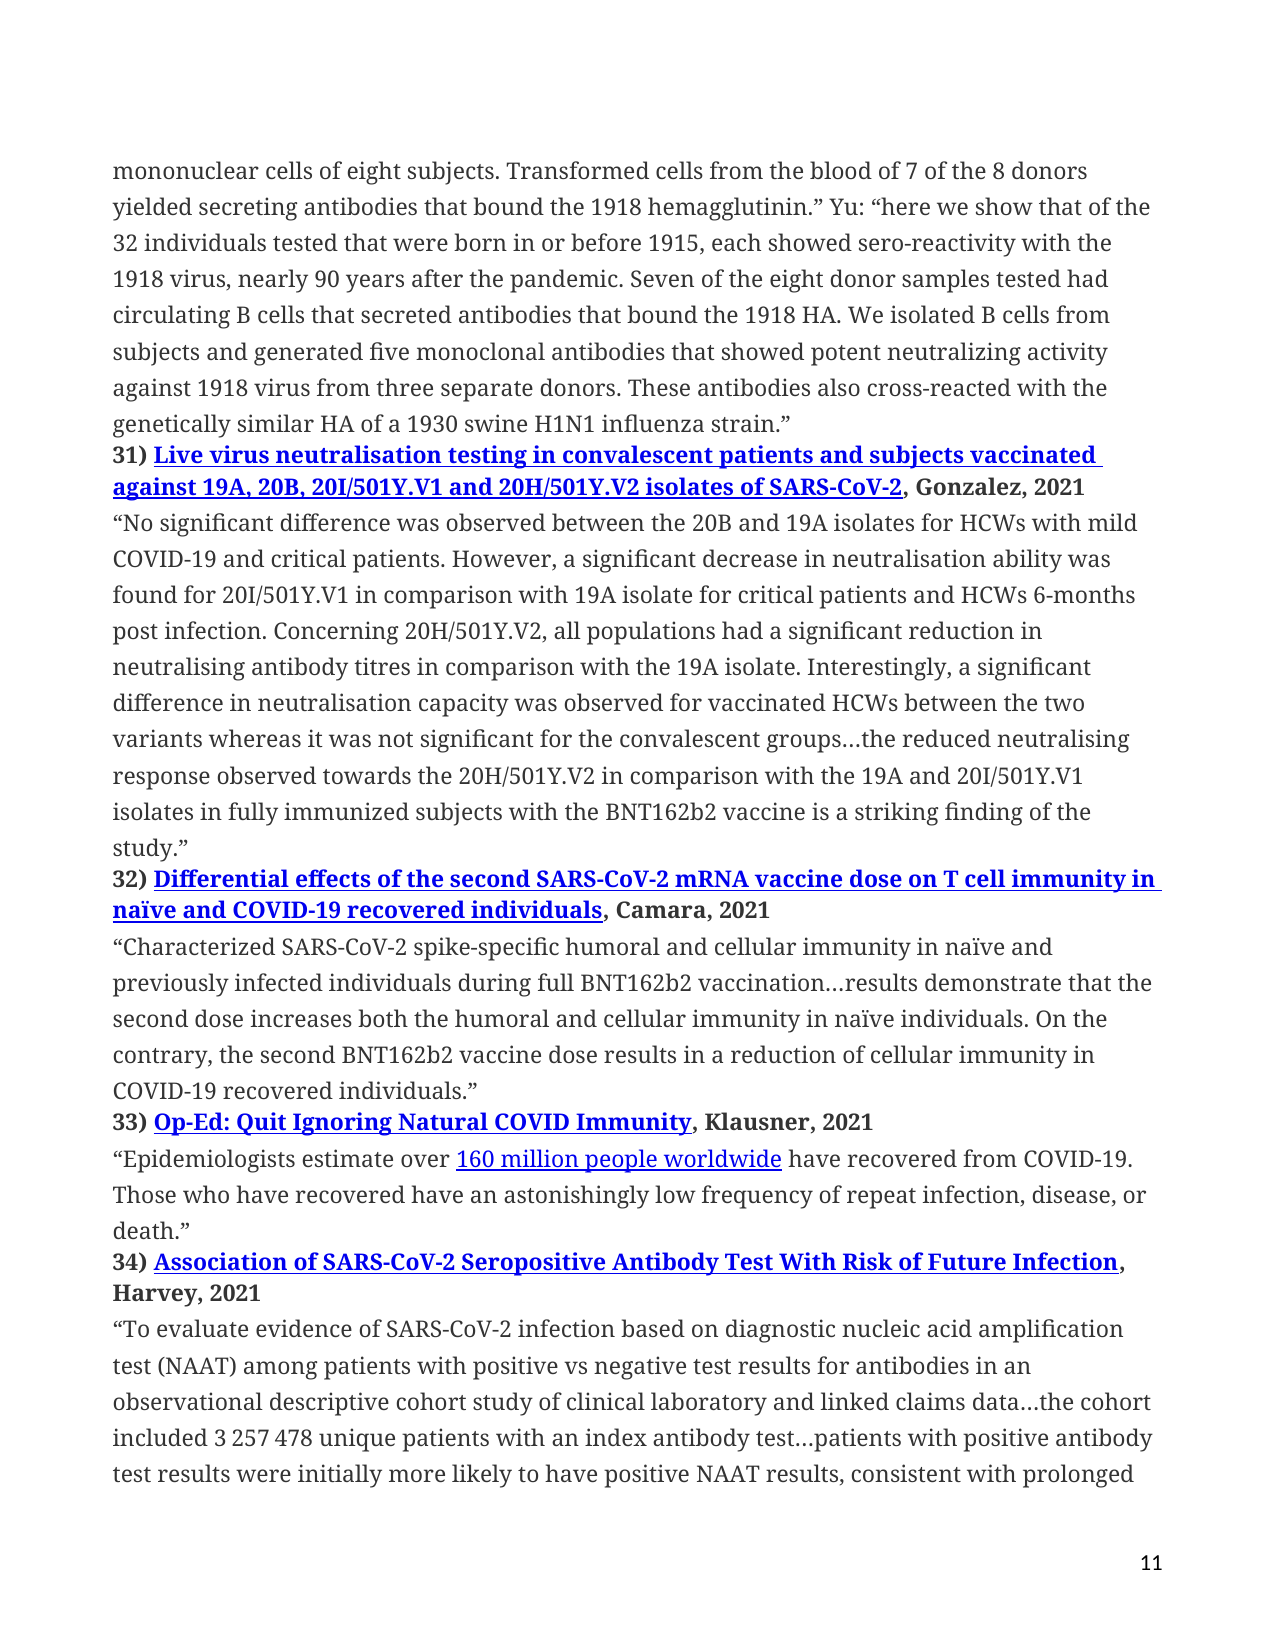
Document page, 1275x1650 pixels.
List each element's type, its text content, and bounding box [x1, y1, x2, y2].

text “Characterized SARS-CoV-2 spike-specific humoral and cellular immunity in naïve and previously infected individuals during full BNT162b2 vaccination…results demonstrate that the second dose increases both the humoral and cellular immunity in naïve individuals. On the contrary, the second BNT162b2 vaccine dose results in a reduction of cellular immunity in COVID-19 recovered individuals.” [112, 926, 1162, 1106]
text 31) Live virus neutralisation testing in convalescent patients and subjects vaccinated against 19A, 20B, 20I/501Y.V1 and 20H/501Y.V2 isolates of SARS-CoV-2, Gonzalez, 2021 [112, 439, 1162, 502]
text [112, 150, 1162, 439]
text “Epidemiologists estimate over 160 million people worldwide have recovered from COVID-19. Those who have recovered have an astonishingly low frequency of repeat infection, disease, or death.” [112, 1138, 1162, 1246]
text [112, 1308, 1162, 1489]
text 34) Association of SARS-CoV-2 Seropositive Antibody Test With Risk of Future Infection, Harvey, 2021 [112, 1246, 1162, 1308]
text 33) Op-Ed: Quit Ignoring Natural COVID Immunity, Klausner, 2021 [112, 1106, 1162, 1138]
text “No significant difference was observed between the 20B and 19A isolates for HCWs with mild COVID-19 and critical patients. However, a significant decrease in neutralisation ability was found for 20I/501Y.V1 in comparison with 19A isolate for critical patients and HCWs 6-months post infection. Concerning 20H/501Y.V2, all populations had a significant reduction in neutralising antibody titres in comparison with the 19A isolate. Interestingly, a significant difference in neutralisation capacity was observed for vaccinated HCWs between the two variants whereas it was not significant for the convalescent groups…the reduced neutralising response observed towards the 20H/501Y.V2 in comparison with the 19A and 20I/501Y.V1 isolates in fully immunized subjects with the BNT162b2 vaccine is a striking finding of the study.” [112, 502, 1162, 863]
text 32) Differential effects of the second SARS-CoV-2 mRNA vaccine dose on T cell immunity in naïve and COVID-19 recovered individuals, Camara, 2021 [112, 863, 1162, 926]
